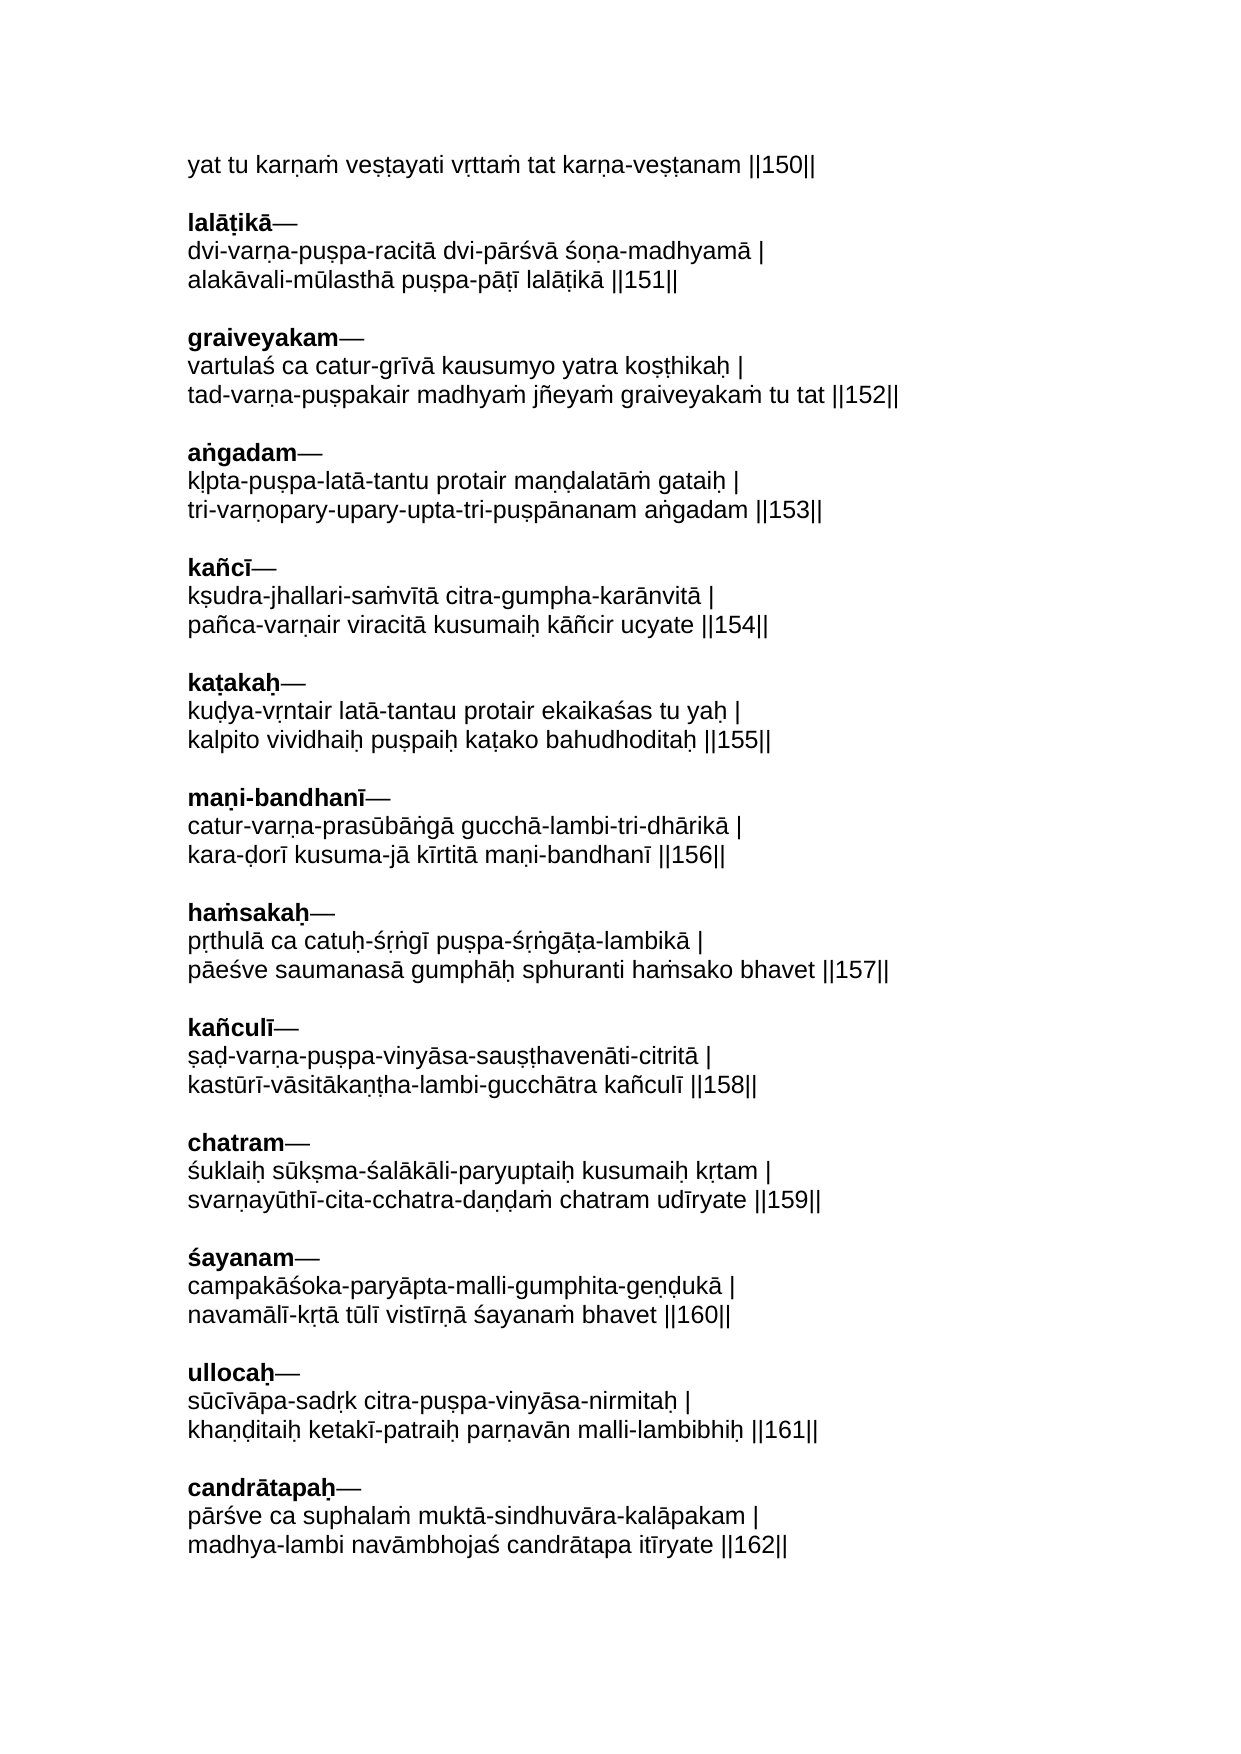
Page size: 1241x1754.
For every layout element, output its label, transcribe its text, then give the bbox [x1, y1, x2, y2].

text pāeśve saumanasā gumphāḥ sphuranti haṁsako bhavet ||157|| [187, 955, 1053, 984]
text chatram— [187, 1127, 1053, 1156]
text campakāśoka-paryāpta-malli-gumphita-geṇḍukā | [187, 1271, 1053, 1300]
text kuḍya-vṛntair latā-tantau protair ekaikaśas tu yaḥ | [187, 696, 1053, 725]
text pṛthulā ca catuḥ-śṛṅgī puṣpa-śṛṅgāṭa-lambikā | [187, 926, 1053, 955]
text kḷpta-puṣpa-latā-tantu protair maṇḍalatāṁ gataiḥ | [187, 466, 1053, 495]
text graiveyakam— [187, 322, 1053, 351]
text kastūrī-vāsitākaṇṭha-lambi-gucchātra kañculī ||158|| [187, 1070, 1053, 1099]
text kañcī— [187, 552, 1053, 581]
text madhya-lambi navāmbhojaś candrātapa itīryate ||162|| [187, 1530, 1053, 1559]
text tri-varṇopary-upary-upta-tri-puṣpānanam aṅgadam ||153|| [187, 495, 1053, 524]
text navamālī-kṛtā tūlī vistīrṇā śayanaṁ bhavet ||160|| [187, 1300, 1053, 1329]
text catur-varṇa-prasūbāṅgā gucchā-lambi-tri-dhārikā | [187, 811, 1053, 840]
text sūcīvāpa-sadṛk citra-puṣpa-vinyāsa-nirmitaḥ | [187, 1386, 1053, 1415]
text pārśve ca suphalaṁ muktā-sindhuvāra-kalāpakam | [187, 1501, 1053, 1530]
text kṣudra-jhallari-saṁvītā citra-gumpha-karānvitā | [187, 581, 1053, 610]
text haṁsakaḥ— [187, 897, 1053, 926]
text kalpito vividhaiḥ puṣpaiḥ kaṭako bahudhoditaḥ ||155|| [187, 725, 1053, 754]
text maṇi-bandhanī— [187, 782, 1053, 811]
text khaṇḍitaiḥ ketakī-patraiḥ parṇavān malli-lambibhiḥ ||161|| [187, 1415, 1053, 1444]
text pañca-varṇair viracitā kusumaiḥ kāñcir ucyate ||154|| [187, 610, 1053, 639]
text ṣaḍ-varṇa-puṣpa-vinyāsa-sauṣṭhavenāti-citritā | [187, 1041, 1053, 1070]
text candrātapaḥ— [187, 1472, 1053, 1501]
text lalāṭikā— [187, 207, 1053, 236]
text śayanam— [187, 1242, 1053, 1271]
text kaṭakaḥ— [187, 667, 1053, 696]
text śuklaiḥ sūkṣma-śalākāli-paryuptaiḥ kusumaiḥ kṛtam | [187, 1156, 1053, 1185]
text dvi-varṇa-puṣpa-racitā dvi-pārśvā śoṇa-madhyamā | [187, 236, 1053, 265]
text svarṇayūthī-cita-cchatra-daṇḍaṁ chatram udīryate ||159|| [187, 1185, 1053, 1214]
text yat tu karṇaṁ veṣṭayati vṛttaṁ tat karṇa-veṣṭanam ||150|| [187, 150, 1053, 179]
text aṅgadam— [187, 437, 1053, 466]
text alakāvali-mūlasthā puṣpa-pāṭī lalāṭikā ||151|| [187, 265, 1053, 294]
text ullocaḥ— [187, 1357, 1053, 1386]
text kara-ḍorī kusuma-jā kīrtitā maṇi-bandhanī ||156|| [187, 840, 1053, 869]
text tad-varṇa-puṣpakair madhyaṁ jñeyaṁ graiveyakaṁ tu tat ||152|| [187, 380, 1053, 409]
text vartulaś ca catur-grīvā kausumyo yatra koṣṭhikaḥ | [187, 351, 1053, 380]
text kañculī— [187, 1012, 1053, 1041]
